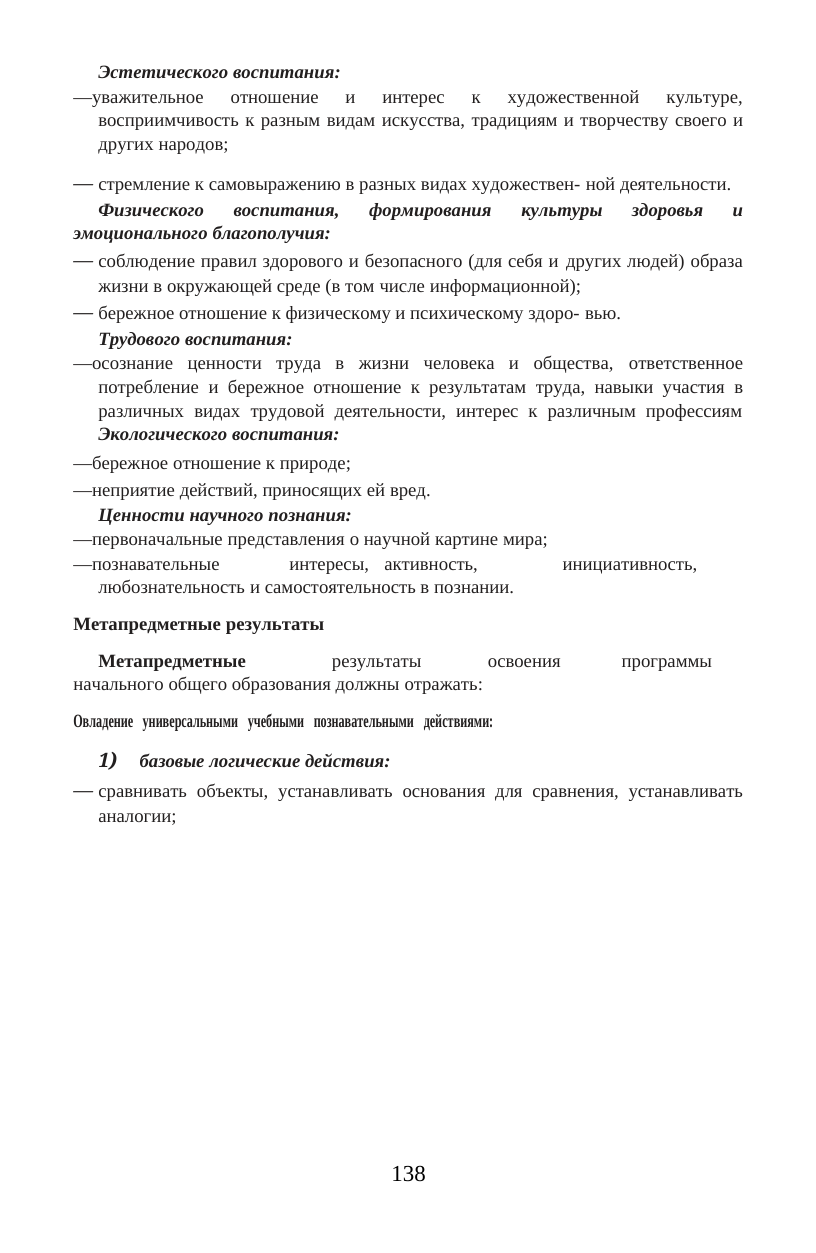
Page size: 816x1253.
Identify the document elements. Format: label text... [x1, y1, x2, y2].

text —неприятие действий, приносящих ей вред. [73, 479, 780, 500]
text Метапредметные результаты [73, 612, 780, 634]
text —осознание ценности труда в жизни человека и общества, ответственное потребление и бережное отношение к результатам труда, навыки участия в различных видах трудовой деятельности, интерес к различным профессиям Экологического воспитания: [73, 352, 743, 445]
text Овладение универсальными учебными познавательными действиями: [73, 709, 780, 731]
list бережное отношение к физическому и психическому здоро- вью. [73, 298, 743, 326]
list стремление к самовыражению в разных видах художествен- ной деятельности. [73, 169, 743, 196]
text —познавательные интересы, активность, инициативность, любознательность и самостоятельность в познании. [73, 552, 743, 598]
list сравнивать объекты, устанавливать основания для сравнения, устанавливать аналогии; [73, 776, 743, 827]
text —уважительное отношение и интерес к художественной культуре, восприимчивость к разным видам искусства, традициям и творчеству своего и других народов; [73, 86, 743, 154]
text Метапредметные результаты освоения программы начального общего образования должны отражать: [73, 649, 743, 695]
text Эстетического воспитания: [98, 61, 780, 83]
text —первоначальные представления о научной картине мира; [73, 528, 780, 549]
list соблюдение правил здорового и безопасного (для себя и других людей) образа жизни в окружающей среде (в том числе информационной); [73, 246, 743, 296]
text —бережное отношение к природе; [73, 447, 780, 475]
text Физического воспитания, формирования культуры здоровья и эмоционального благополучия: [73, 198, 743, 244]
text Ценности научного познания: [98, 503, 780, 525]
list базовые логические действия: [98, 746, 780, 773]
text Трудового воспитания: [98, 328, 780, 350]
